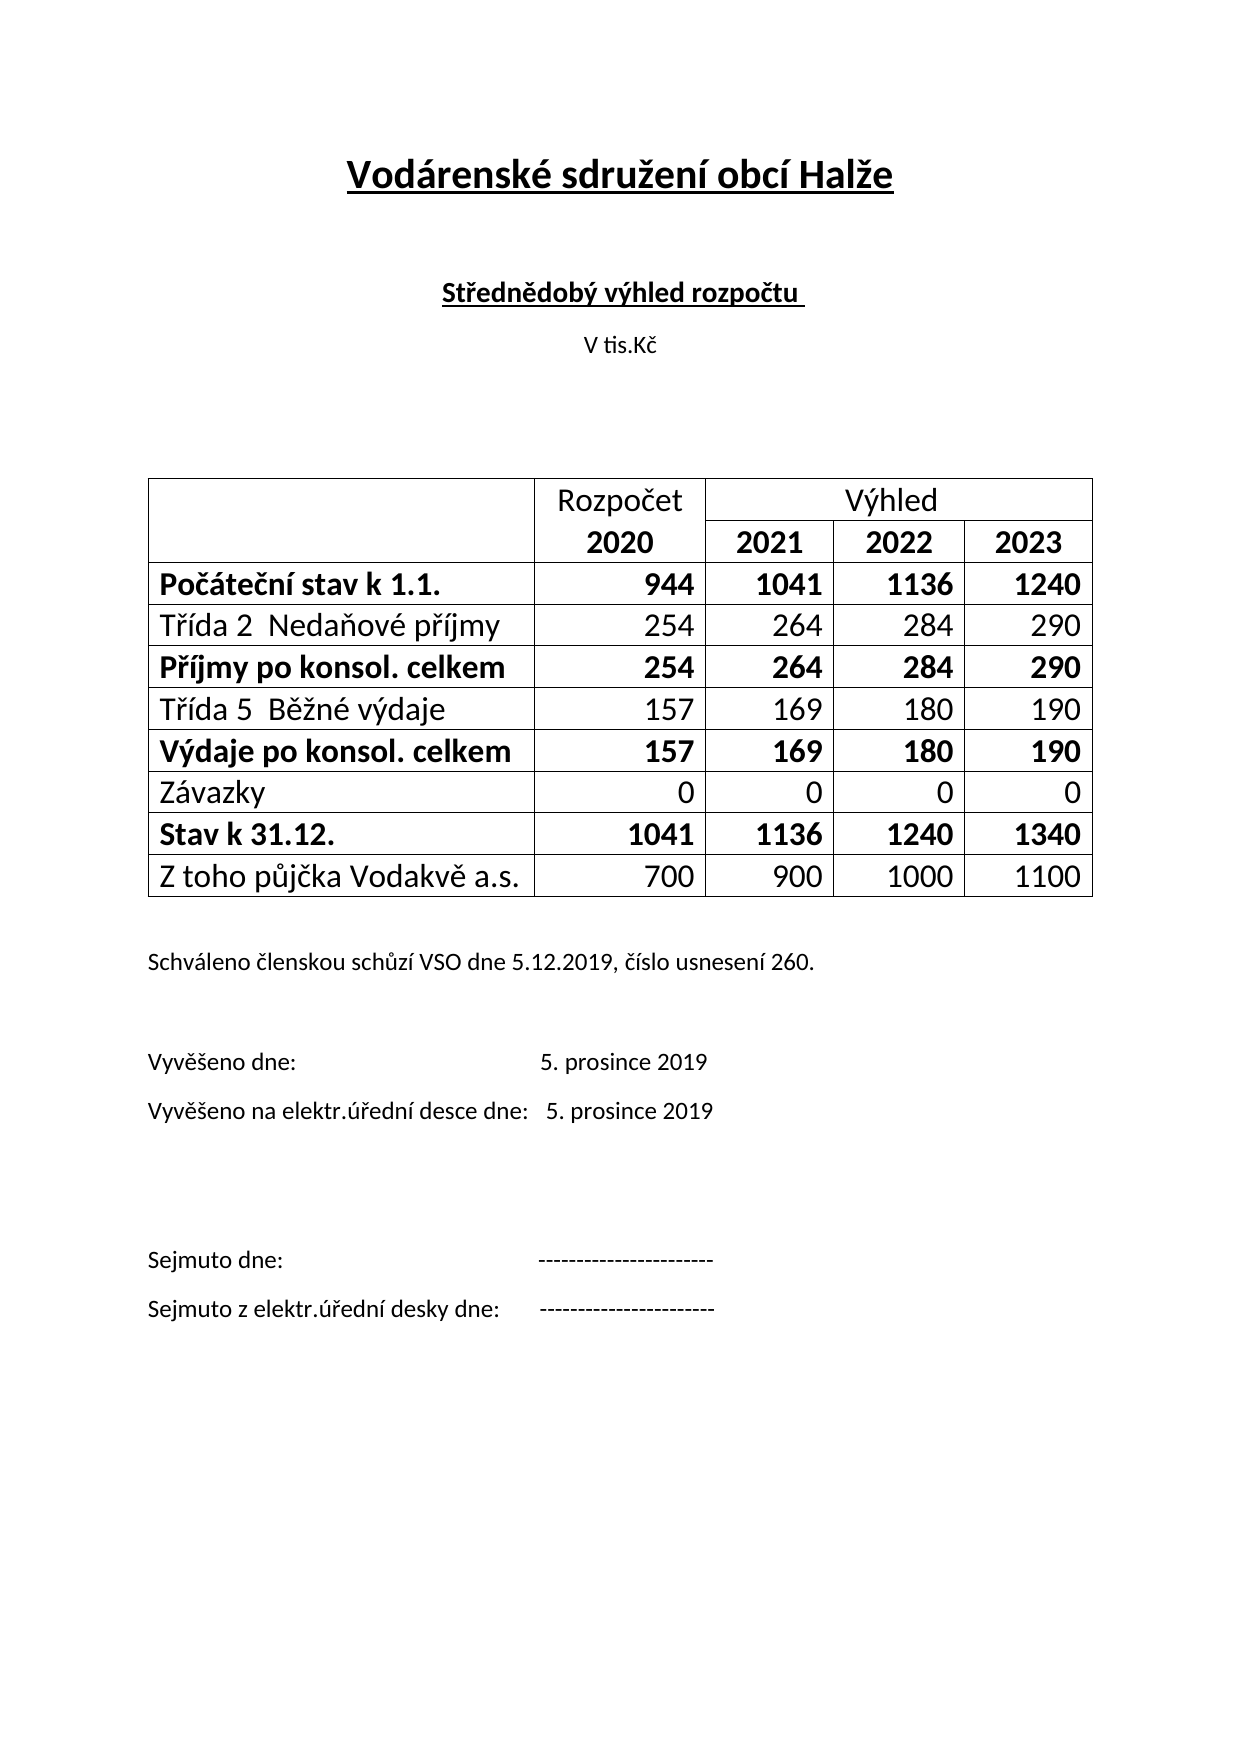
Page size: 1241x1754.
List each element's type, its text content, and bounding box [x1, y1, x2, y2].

table_cell 0 [834, 772, 964, 812]
table_cell 2020 [535, 520, 705, 562]
table_header [706, 479, 834, 520]
text Střednědobý výhled rozpočtu [148, 274, 1093, 310]
table_cell 1240 [965, 563, 1092, 603]
table_cell 190 [965, 730, 1092, 771]
table_cell 0 [965, 772, 1092, 812]
table_cell 0 [706, 772, 833, 812]
table_cell 1340 [965, 813, 1092, 854]
table_cell 254 [535, 646, 705, 687]
table_cell [149, 520, 534, 562]
text Schváleno členskou schůzí VSO dne 5.12.2019, číslo usnesení 260. [148, 946, 1093, 977]
table_cell Závazky [149, 772, 534, 812]
text V tis.Kč [148, 329, 1093, 360]
table_header Rozpočet [535, 479, 705, 520]
table_cell 0 [535, 772, 705, 812]
table_cell Třída 2 Nedaňové příjmy [149, 605, 534, 645]
table_cell 264 [706, 646, 833, 687]
table_cell 1240 [834, 813, 964, 854]
text Vyvěšeno na elektr.úřední desce dne: 5. prosince 2019 [148, 1095, 1093, 1126]
table_cell 2021 [706, 521, 833, 562]
text Vyvěšeno dne: 5. prosince 2019 [148, 1046, 1093, 1076]
table_cell 1136 [706, 813, 833, 854]
table_cell 1041 [535, 813, 705, 854]
text Sejmuto z elektr.úřední desky dne: ----------------------- [148, 1293, 1093, 1324]
table_cell 1041 [706, 563, 833, 603]
table_cell 700 [535, 855, 705, 896]
table_header Výhled [834, 479, 964, 520]
table_cell 157 [535, 730, 705, 771]
table_cell 254 [535, 605, 705, 645]
table_cell 169 [706, 688, 833, 729]
table_cell Stav k 31.12. [149, 813, 534, 854]
table_cell 900 [706, 855, 833, 896]
table_cell Výdaje po konsol. celkem [149, 730, 534, 771]
text Sejmuto dne: ----------------------- [148, 1244, 1093, 1274]
table_cell Třída 5 Běžné výdaje [149, 688, 534, 729]
table_cell 290 [965, 605, 1092, 645]
table_cell 944 [535, 563, 705, 603]
table_header [149, 479, 534, 520]
table_cell 169 [706, 730, 833, 771]
table_cell 2022 [834, 521, 964, 562]
table_cell Počáteční stav k 1.1. [149, 563, 534, 603]
table_cell Příjmy po konsol. celkem [149, 646, 534, 687]
table_cell Z toho půjčka Vodakvě a.s. [149, 855, 534, 896]
table_cell 2023 [965, 521, 1092, 562]
table_cell 1100 [965, 855, 1092, 896]
table_cell 180 [834, 730, 964, 771]
text Vodárenské sdružení obcí Halže [148, 148, 1093, 198]
table_cell 284 [834, 605, 964, 645]
table_cell 284 [834, 646, 964, 687]
table_cell 290 [965, 646, 1092, 687]
table_cell 264 [706, 605, 833, 645]
table_header [965, 479, 1092, 520]
table_cell 157 [535, 688, 705, 729]
table_cell 1000 [834, 855, 964, 896]
table_cell 180 [834, 688, 964, 729]
table_cell 190 [965, 688, 1092, 729]
table_cell 1136 [834, 563, 964, 603]
